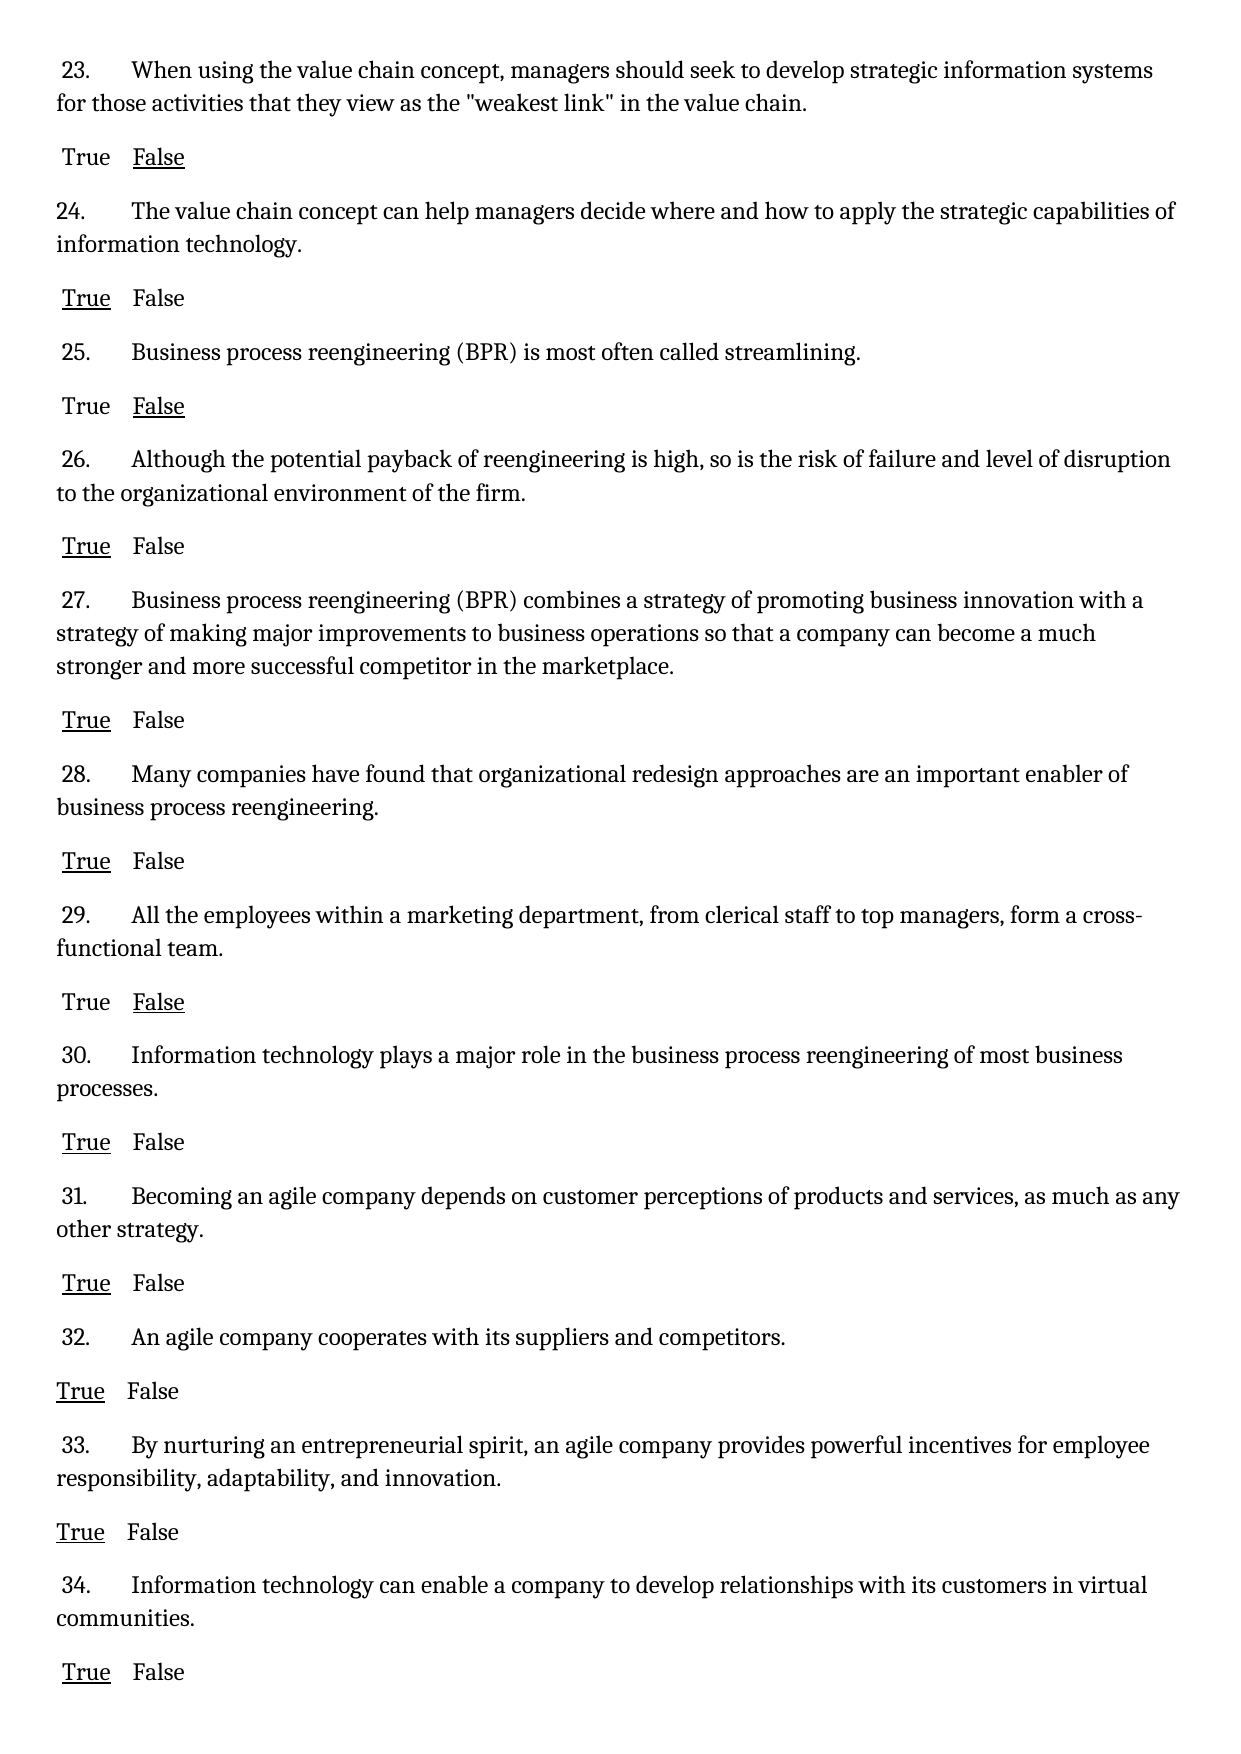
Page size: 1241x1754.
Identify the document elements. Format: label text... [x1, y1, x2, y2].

text 30. Information technology plays a major role in the business process reengineering of most business processes. [56, 1041, 1181, 1103]
text True False [56, 706, 1181, 735]
text True False [56, 987, 1181, 1016]
text 28. Many companies have found that organizational redesign approaches are an important enabler of business process reengineering. [56, 760, 1181, 822]
text True False [56, 1658, 1181, 1687]
text True False [56, 1269, 1181, 1298]
text True False [56, 284, 1181, 313]
text True False [56, 1128, 1181, 1157]
text True False [56, 143, 1181, 172]
text True False [56, 392, 1181, 420]
text 25. Business process reengineering (BPR) is most often called streamlining. [56, 338, 1181, 366]
text 23. When using the value chain concept, managers should seek to develop strategic information systems for those activities that they view as the "weakest link" in the value chain. [56, 56, 1181, 118]
text True False [56, 532, 1181, 561]
text True False [56, 847, 1181, 876]
text 26. Although the potential payback of reengineering is high, so is the risk of failure and level of disruption to the organizational environment of the firm. [56, 445, 1181, 507]
text 27. Business process reengineering (BPR) combines a strategy of promoting business innovation with a strategy of making major improvements to business operations so that a company can become a much stronger and more successful competitor in the marketplace. [56, 586, 1181, 681]
text True False [56, 1517, 1181, 1546]
text 31. Becoming an agile company depends on customer perceptions of products and services, as much as any other strategy. [56, 1182, 1181, 1244]
text 34. Information technology can enable a company to develop relationships with its customers in virtual communities. [56, 1571, 1181, 1633]
text True False [56, 1377, 1181, 1405]
text 33. By nurturing an entrepreneurial spirit, an agile company provides powerful incentives for employee responsibility, adaptability, and innovation. [56, 1431, 1181, 1492]
text 29. All the employees within a marketing department, from clerical staff to top managers, form a cross-functional team. [56, 901, 1181, 962]
text 32. An agile company cooperates with its suppliers and competitors. [56, 1323, 1181, 1352]
text 24. The value chain concept can help managers decide where and how to apply the strategic capabilities of information technology. [56, 197, 1181, 259]
